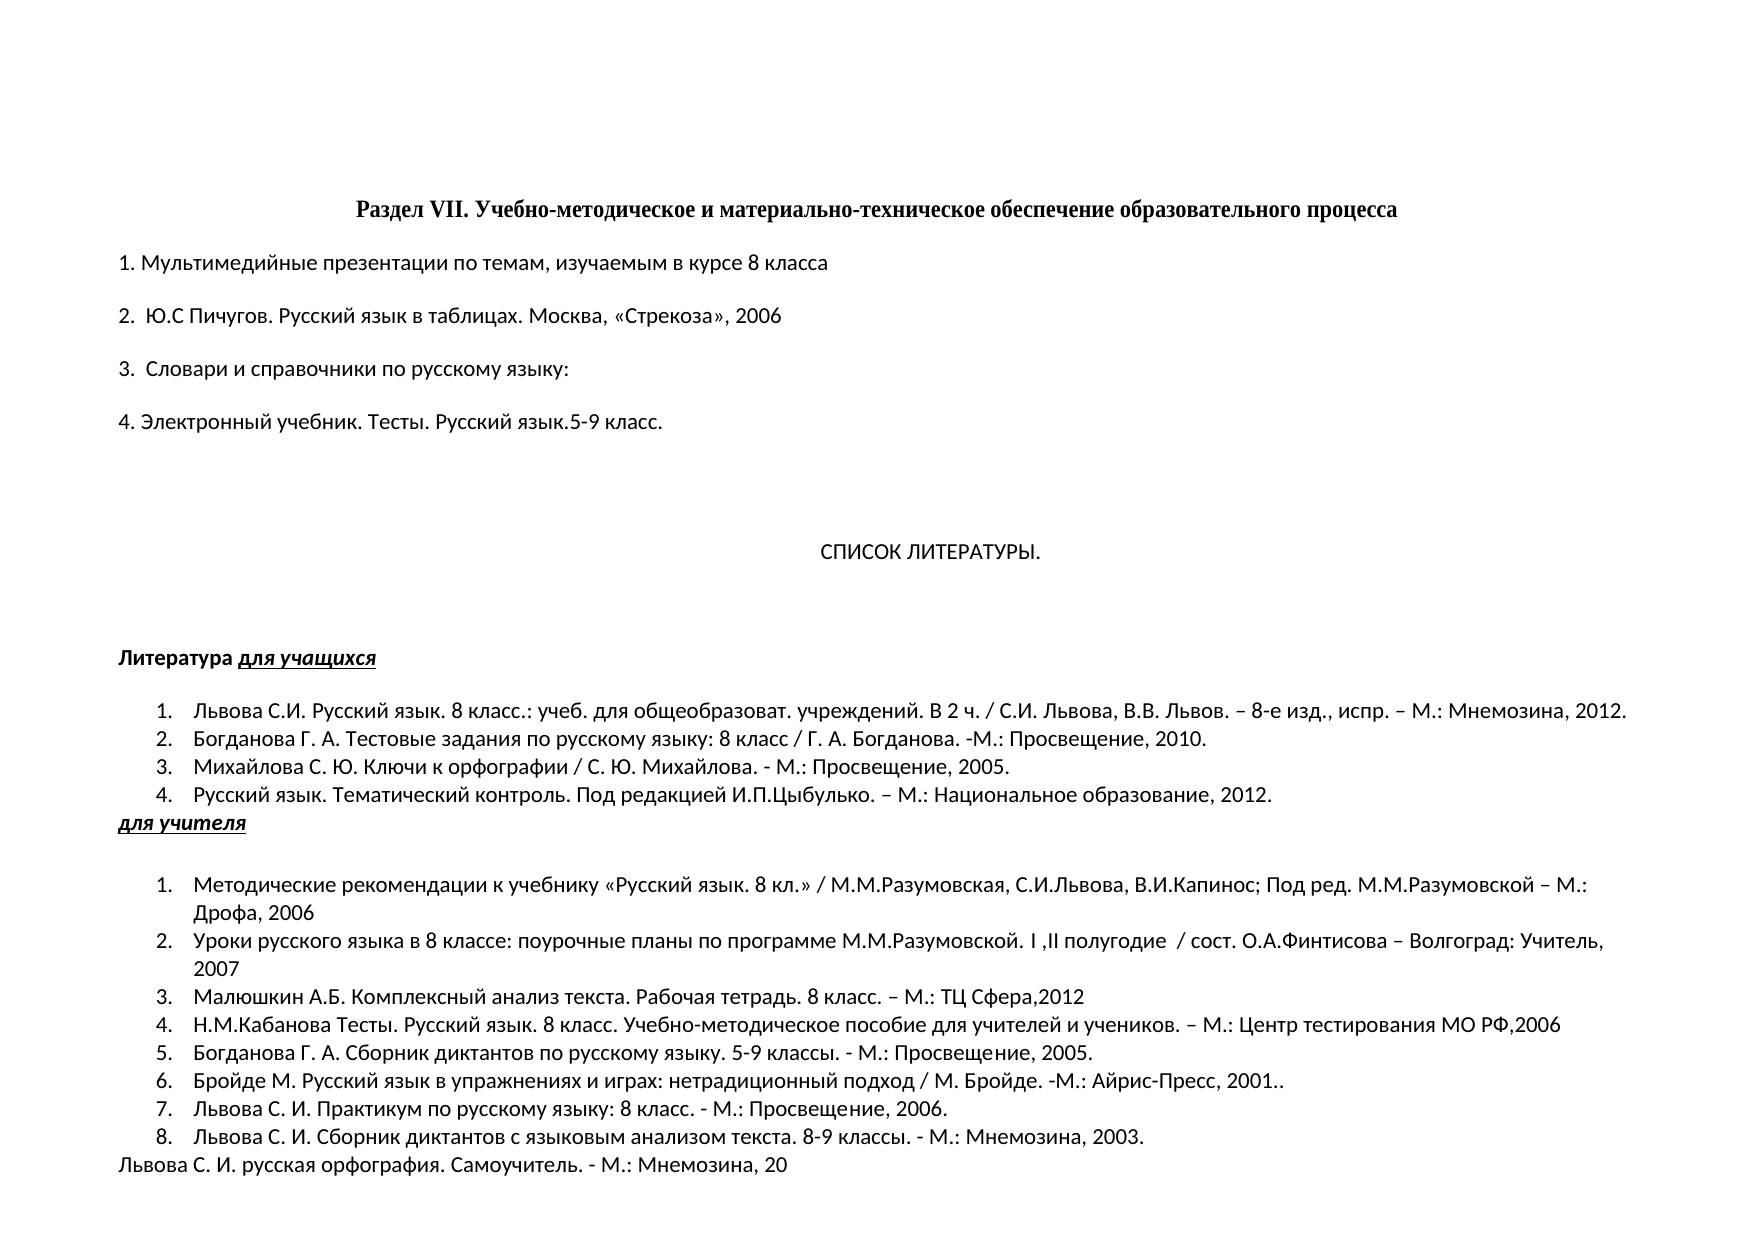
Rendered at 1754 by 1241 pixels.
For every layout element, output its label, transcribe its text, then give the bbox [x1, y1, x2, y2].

list Богданова Г. А. Сборник диктантов по русскому языку. 5-9 классы. - М.: Просвещение, 2005. [156, 1038, 1636, 1066]
text 4. Электронный учебник. Тесты. Русский язык.5-9 класс. [118, 407, 1636, 436]
list Русский язык. Тематический контроль. Под редакцией И.П.Цыбулько. – М.: Национальное образование, 2012. [156, 781, 1636, 808]
list Методические рекомендации к учебнику «Русский язык. 8 кл.» / М.М.Разумовская, С.И.Львова, В.И.Капинос; Под ред. М.М.Разумовской – М.: Дрофа, 2006 [156, 870, 1636, 926]
text для учителя [118, 808, 1636, 837]
text Львова С. И. русская орфография. Самоучитель. - М.: Мнемозина, 20 [118, 1150, 1636, 1178]
list Львова С. И. Сборник диктантов с языковым анализом текста. 8-9 классы. - М.: Мнемозина, 2003. [156, 1122, 1636, 1150]
list Михайлова С. Ю. Ключи к орфографии / С. Ю. Михайлова. - М.: Просвещение, 2005. [156, 752, 1636, 781]
list Уроки русского языка в 8 классе: поурочные планы по программе М.М.Разумовской. I ,II полугодие / сост. О.А.Финтисова – Волгоград: Учитель, 2007 [156, 926, 1636, 982]
text СПИСОК ЛИТЕРАТУРЫ. [118, 537, 1636, 565]
list Львова С. И. Практикум по русскому языку: 8 класс. - М.: Просвещение, 2006. [156, 1094, 1636, 1122]
list Богданова Г. А. Тестовые задания по русскому языку: 8 класс / Г. А. Богданова. -М.: Просвещение, 2010. [156, 724, 1636, 752]
text 1. Мультимедийные презентации по темам, изучаемым в курсе 8 класса [118, 248, 1636, 276]
list Бройде М. Русский язык в упражнениях и играх: нетрадиционный подход / М. Бройде. -М.: Айрис-Пресс, 2001.. [156, 1066, 1636, 1094]
text 2. Ю.С Пичугов. Русский язык в таблицах. Москва, «Стрекоза», 2006 [118, 301, 1636, 329]
list Малюшкин А.Б. Комплексный анализ текста. Рабочая тетрадь. 8 класс. – М.: ТЦ Сфера,2012 [156, 982, 1636, 1010]
text Литература для учащихся [118, 643, 1636, 671]
text Раздел VII. Учебно-методическое и материально-техническое обеспечение образовательного процесса [118, 194, 1636, 223]
text 3. Словари и справочники по русскому языку: [118, 354, 1636, 382]
list Н.М.Кабанова Тесты. Русский язык. 8 класс. Учебно-методическое пособие для учителей и учеников. – М.: Центр тестирования МО РФ,2006 [156, 1010, 1636, 1038]
list Львова С.И. Русский язык. 8 класс.: учеб. для общеобразоват. учреждений. В 2 ч. / С.И. Львова, В.В. Львов. – 8-е изд., испр. – М.: Мнемозина, 2012. [156, 696, 1636, 724]
